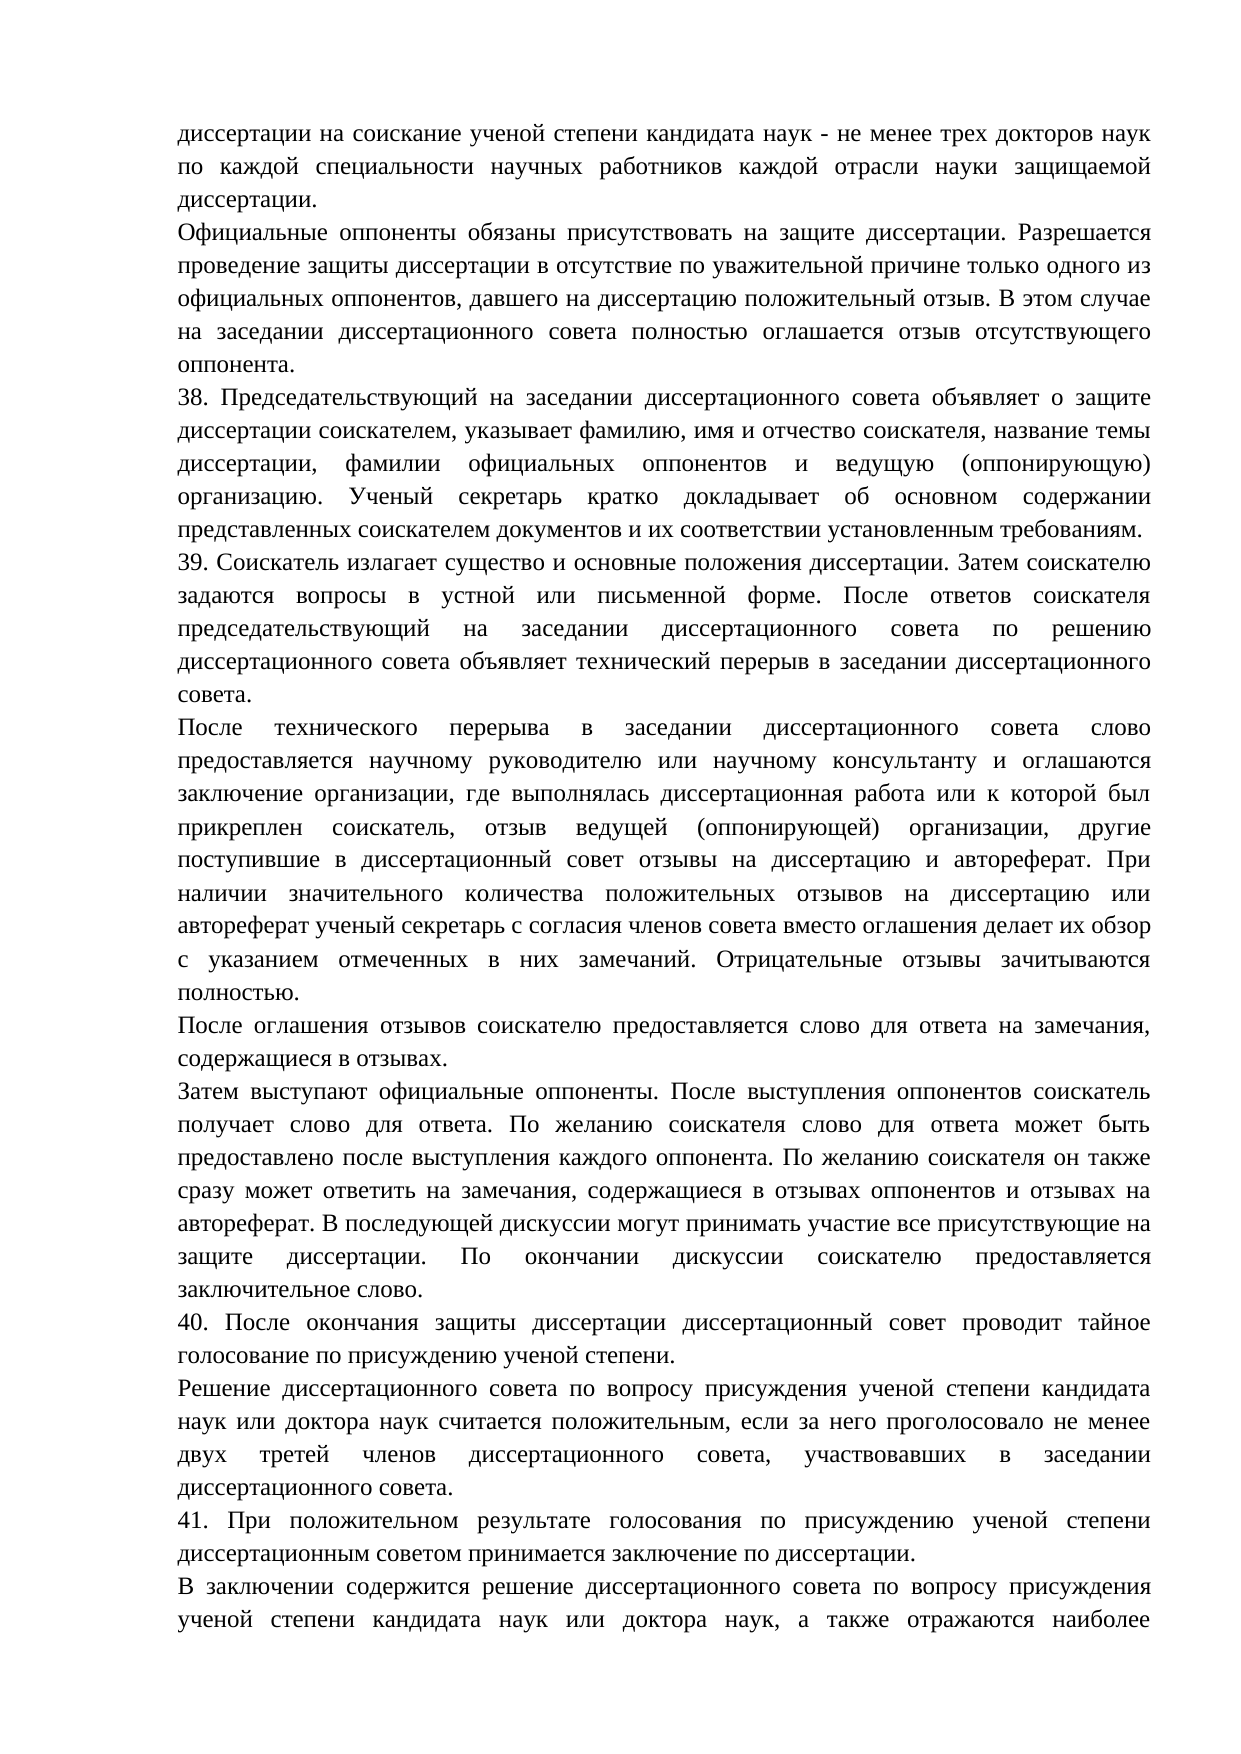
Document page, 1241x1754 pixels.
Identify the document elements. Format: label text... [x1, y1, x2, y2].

text 41. При положительном результате голосования по присуждению ученой степени диссертационным советом принимается заключение по диссертации. [177, 1505, 1152, 1567]
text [177, 118, 1152, 213]
text 39. Соискатель излагает существо и основные положения диссертации. Затем соискателю задаются вопросы в устной или письменной форме. После ответов соискателя председательствующий на заседании диссертационного совета по решению диссертационного совета объявляет технический перерыв в заседании диссертационного совета. [177, 547, 1152, 708]
text 38. Председательствующий на заседании диссертационного совета объявляет о защите диссертации соискателем, указывает фамилию, имя и отчество соискателя, название темы диссертации, фамилии официальных оппонентов и ведущую (оппонирующую) организацию. Ученый секретарь кратко докладывает об основном содержании представленных соискателем документов и их соответствии установленным требованиям. [177, 382, 1152, 543]
text Официальные оппоненты обязаны присутствовать на защите диссертации. Разрешается проведение защиты диссертации в отсутствие по уважительной причине только одного из официальных оппонентов, давшего на диссертацию положительный отзыв. В этом случае на заседании диссертационного совета полностью оглашается отзыв отсутствующего оппонента. [177, 217, 1152, 378]
text Затем выступают официальные оппоненты. После выступления оппонентов соискатель получает слово для ответа. По желанию соискателя слово для ответа может быть предоставлено после выступления каждого оппонента. По желанию соискателя он также сразу может ответить на замечания, содержащиеся в отзывах оппонентов и отзывах на автореферат. В последующей дискуссии могут принимать участие все присутствующие на защите диссертации. По окончании дискуссии соискателю предоставляется заключительное слово. [177, 1076, 1152, 1303]
text После технического перерыва в заседании диссертационного совета слово предоставляется научному руководителю или научному консультанту и оглашаются заключение организации, где выполнялась диссертационная работа или к которой был прикреплен соискатель, отзыв ведущей (оппонирующей) организации, другие поступившие в диссертационный совет отзывы на диссертацию и автореферат. При наличии значительного количества положительных отзывов на диссертацию или автореферат ученый секретарь с согласия членов совета вместо оглашения делает их обзор с указанием отмеченных в них замечаний. Отрицательные отзывы зачитываются полностью. [177, 712, 1152, 1005]
text 40. После окончания защиты диссертации диссертационный совет проводит тайное голосование по присуждению ученой степени. [177, 1307, 1152, 1369]
text После оглашения отзывов соискателю предоставляется слово для ответа на замечания, содержащиеся в отзывах. [177, 1010, 1152, 1071]
text Решение диссертационного совета по вопросу присуждения ученой степени кандидата наук или доктора наук считается положительным, если за него проголосовало не менее двух третей членов диссертационного совета, участвовавших в заседании диссертационного совета. [177, 1373, 1152, 1501]
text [177, 1571, 1152, 1633]
